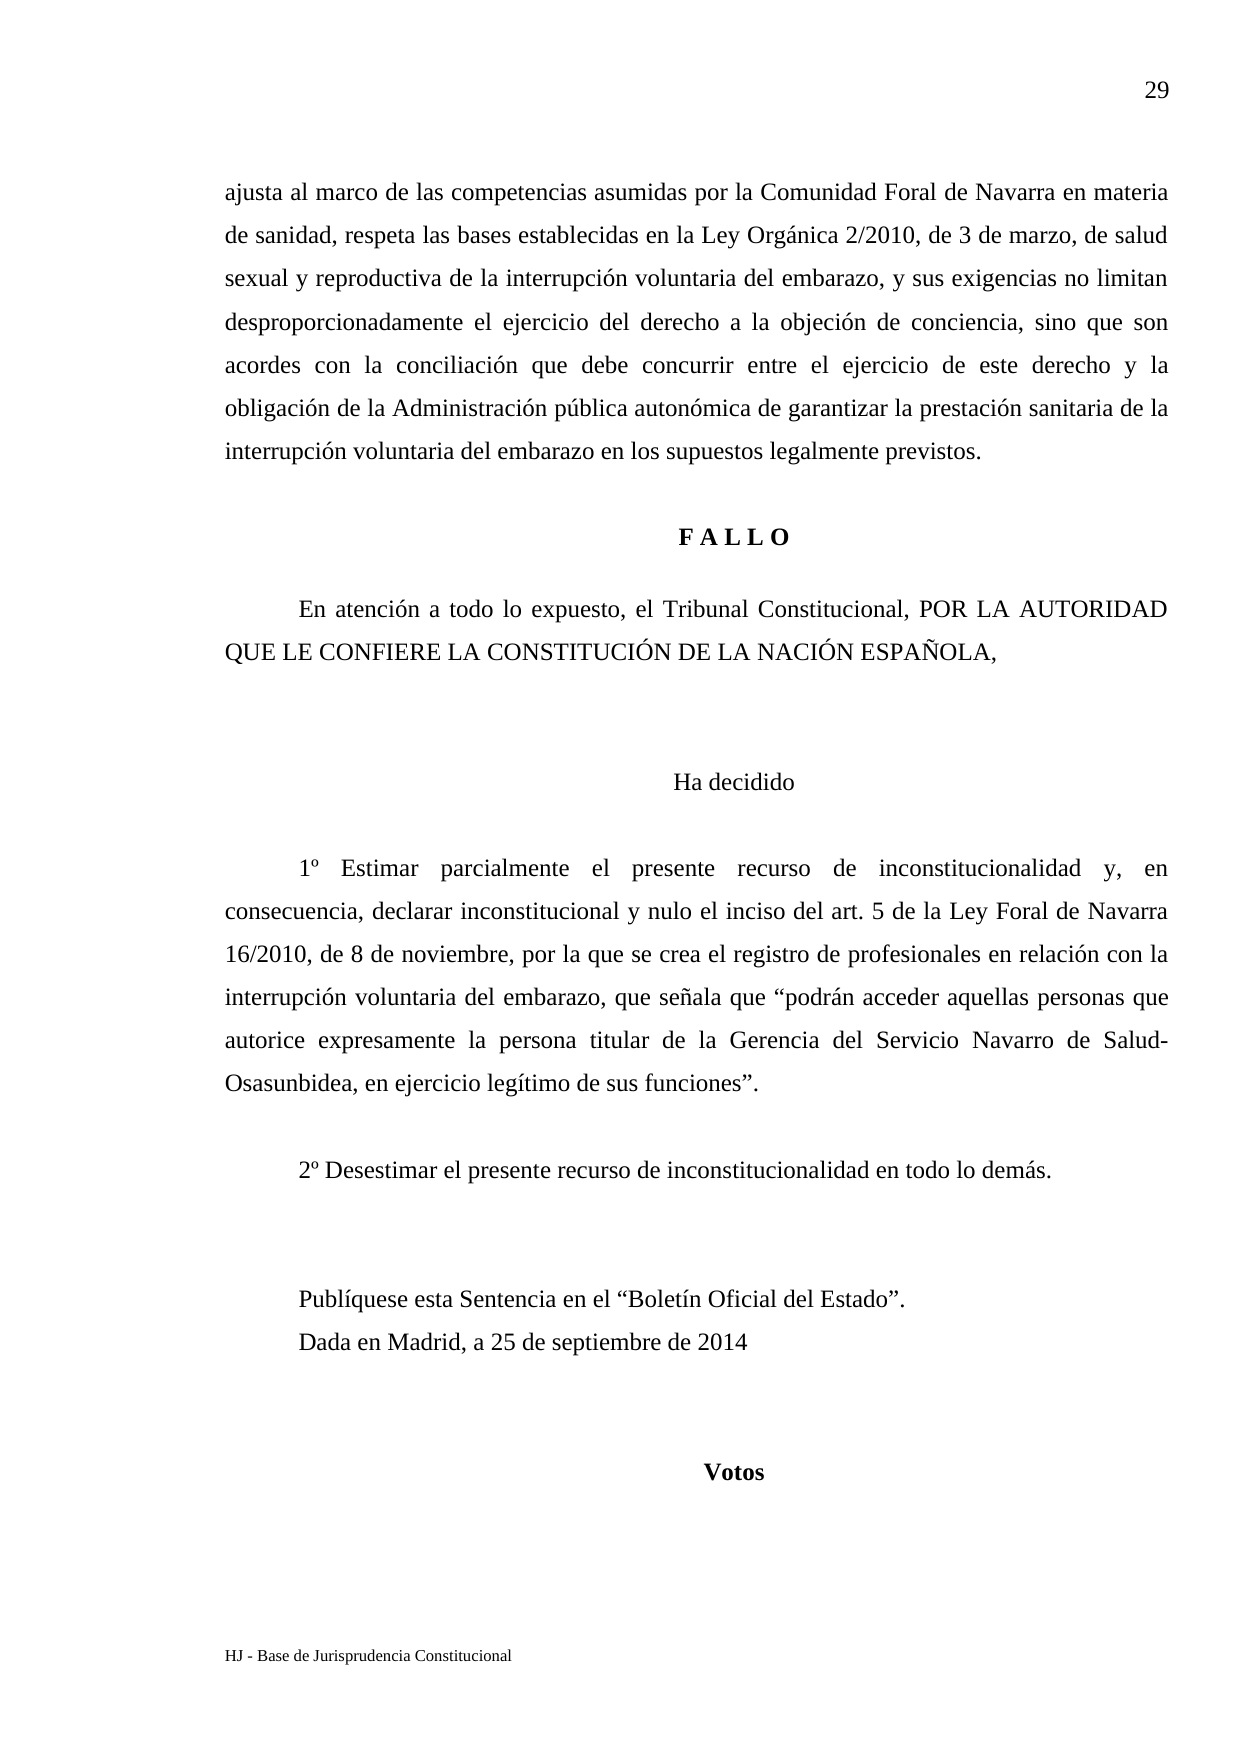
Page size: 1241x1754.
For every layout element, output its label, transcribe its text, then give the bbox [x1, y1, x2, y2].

text Dada en Madrid, a 25 de septiembre de 2014 [224, 1327, 1169, 1356]
text 1º Estimar parcialmente el presente recurso de inconstitucionalidad y, en consecuencia, declarar inconstitucional y nulo el inciso del art. 5 de la Ley Foral de Navarra 16/2010, de 8 de noviembre, por la que se crea el registro de profesionales en relación con la interrupción voluntaria del embarazo, que señala que “podrán acceder aquellas personas que autorice expresamente la persona titular de la Gerencia del Servicio Navarro de Salud-Osasunbidea, en ejercicio legítimo de sus funciones”. [224, 853, 1169, 1097]
subtitle F A L L O [224, 522, 1169, 551]
text Ha decidido [224, 767, 1169, 795]
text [224, 177, 1169, 465]
text 2º Desestimar el presente recurso de inconstitucionalidad en todo lo demás. [224, 1155, 1169, 1183]
text Publíquese esta Sentencia en el “Boletín Oficial del Estado”. [224, 1284, 1169, 1313]
subtitle Votos [224, 1457, 1169, 1485]
text En atención a todo lo expuesto, el Tribunal Constitucional, POR LA AUTORIDAD QUE LE CONFIERE LA CONSTITUCIÓN DE LA NACIÓN ESPAÑOLA, [224, 594, 1169, 666]
